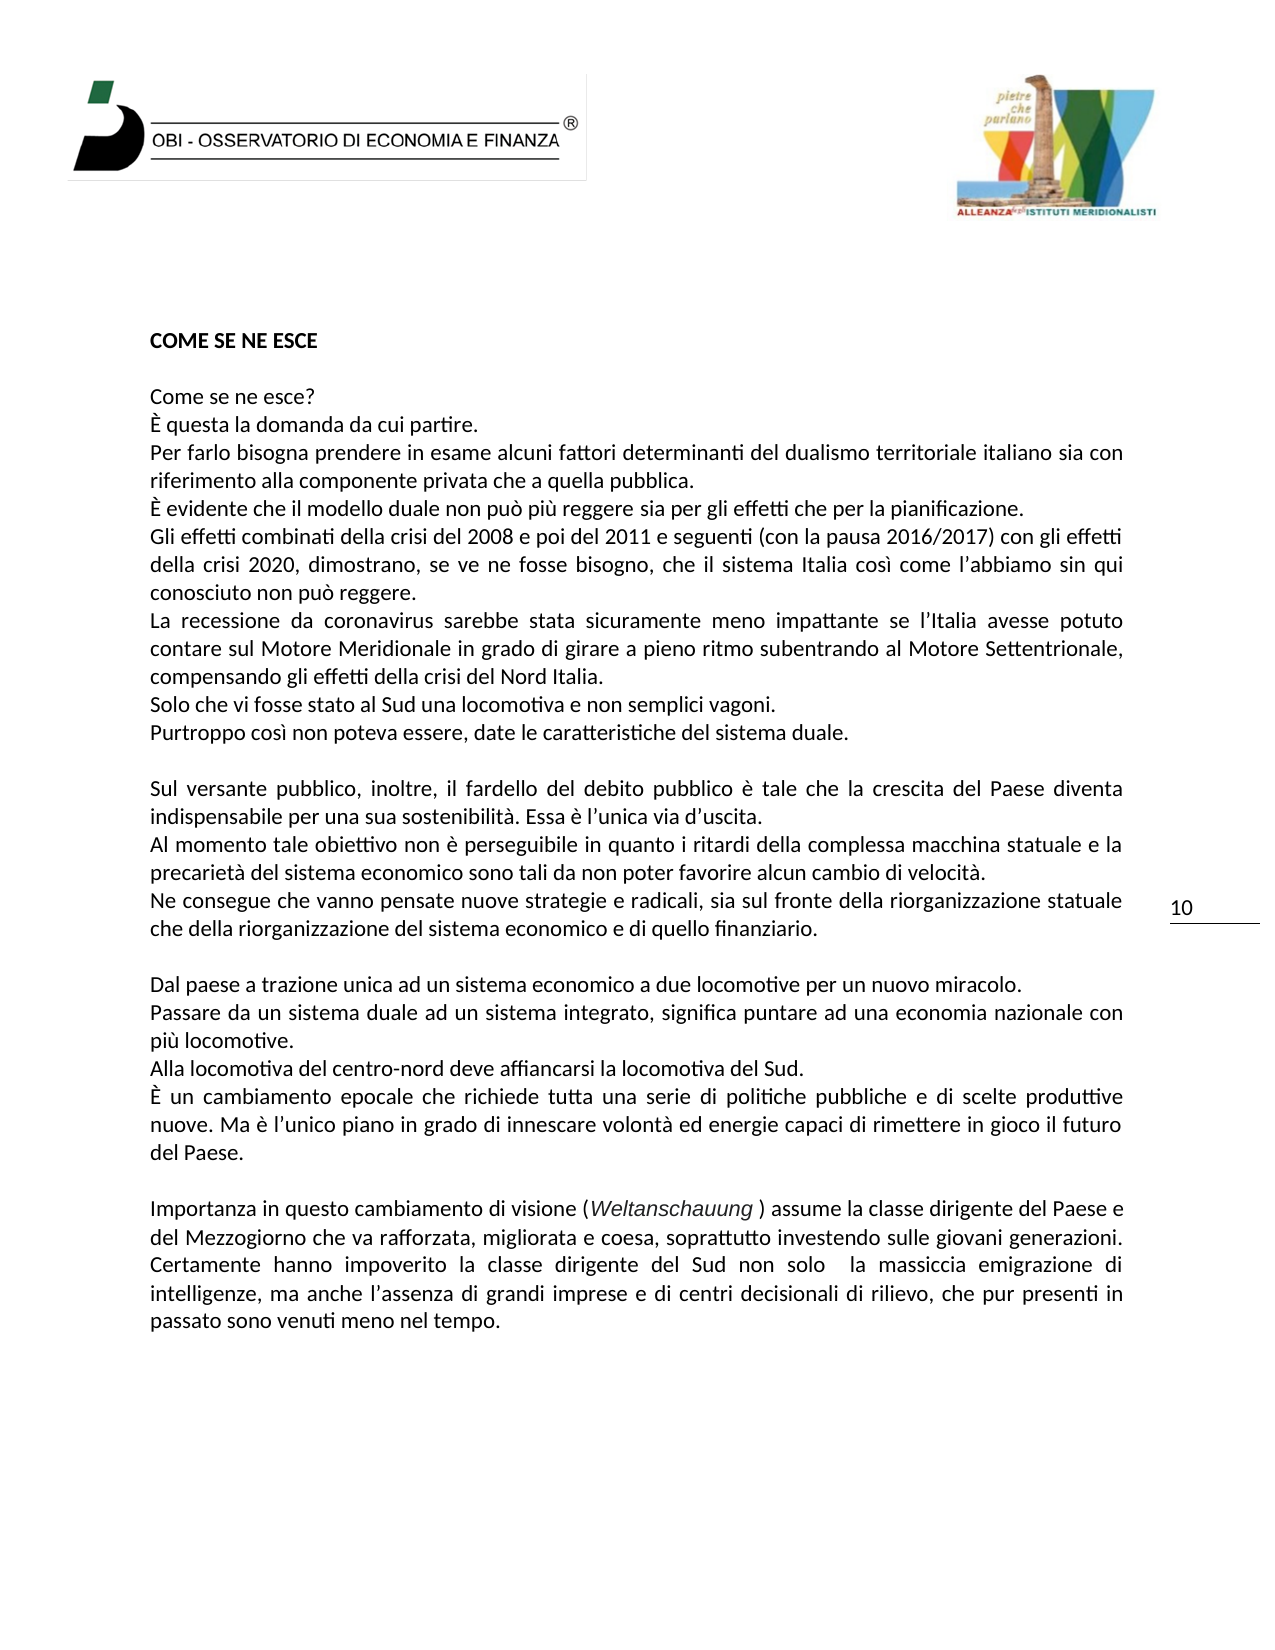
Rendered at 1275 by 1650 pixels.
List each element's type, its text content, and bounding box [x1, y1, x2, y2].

text Purtroppo così non poteva essere, date le caratteristiche del sistema duale. [150, 718, 1125, 746]
text Alla locomotiva del centro-nord deve affiancarsi la locomotiva del Sud. [150, 1054, 1125, 1082]
text Importanza in questo cambiamento di visione (Weltanschauung ) assume la classe dirigente del Paese e del Mezzogiorno che va rafforzata, migliorata e coesa, soprattutto investendo sulle giovani generazioni. Certamente hanno impoverito la classe dirigente del Sud non solo la massiccia emigrazione di intelligenze, ma anche l’assenza di grandi imprese e di centri decisionali di rilievo, che pur presenti in passato sono venuti meno nel tempo. [150, 1194, 1125, 1335]
picture [946, 74, 1168, 221]
text Per farlo bisogna prendere in esame alcuni fattori determinanti del dualismo territoriale italiano sia con riferimento alla componente privata che a quella pubblica. [150, 438, 1125, 494]
text Gli effetti combinati della crisi del 2008 e poi del 2011 e seguenti (con la pausa 2016/2017) con gli effetti della crisi 2020, dimostrano, se ve ne fosse bisogno, che il sistema Italia così come l’abbiamo sin qui conosciuto non può reggere. [150, 522, 1125, 606]
text Come se ne esce? [150, 382, 1125, 410]
text È evidente che il modello duale non può più reggere sia per gli effetti che per la pianificazione. [150, 494, 1125, 522]
text Ne consegue che vanno pensate nuove strategie e radicali, sia sul fronte della riorganizzazione statuale che della riorganizzazione del sistema economico e di quello finanziario. [150, 886, 1125, 942]
text Solo che vi fosse stato al Sud una locomotiva e non semplici vagoni. [150, 690, 1125, 718]
text Dal paese a trazione unica ad un sistema economico a due locomotive per un nuovo miracolo. [150, 970, 1125, 998]
text La recessione da coronavirus sarebbe stata sicuramente meno impattante se l’Italia avesse potuto contare sul Motore Meridionale in grado di girare a pieno ritmo subentrando al Motore Settentrionale, compensando gli effetti della crisi del Nord Italia. [150, 606, 1125, 690]
text COME SE NE ESCE [150, 326, 1125, 354]
text Sul versante pubblico, inoltre, il fardello del debito pubblico è tale che la crescita del Paese diventa indispensabile per una sua sostenibilità. Essa è l’unica via d’uscita. [150, 774, 1125, 830]
text È un cambiamento epocale che richiede tutta una serie di politiche pubbliche e di scelte produttive nuove. Ma è l’unico piano in grado di innescare volontà ed energie capaci di rimettere in gioco il futuro del Paese. [150, 1082, 1125, 1167]
picture [67, 74, 587, 181]
text Passare da un sistema duale ad un sistema integrato, significa puntare ad una economia nazionale con più locomotive. [150, 998, 1125, 1054]
text Al momento tale obiettivo non è perseguibile in quanto i ritardi della complessa macchina statuale e la precarietà del sistema economico sono tali da non poter favorire alcun cambio di velocità. [150, 830, 1125, 886]
text È questa la domanda da cui partire. [150, 410, 1125, 438]
